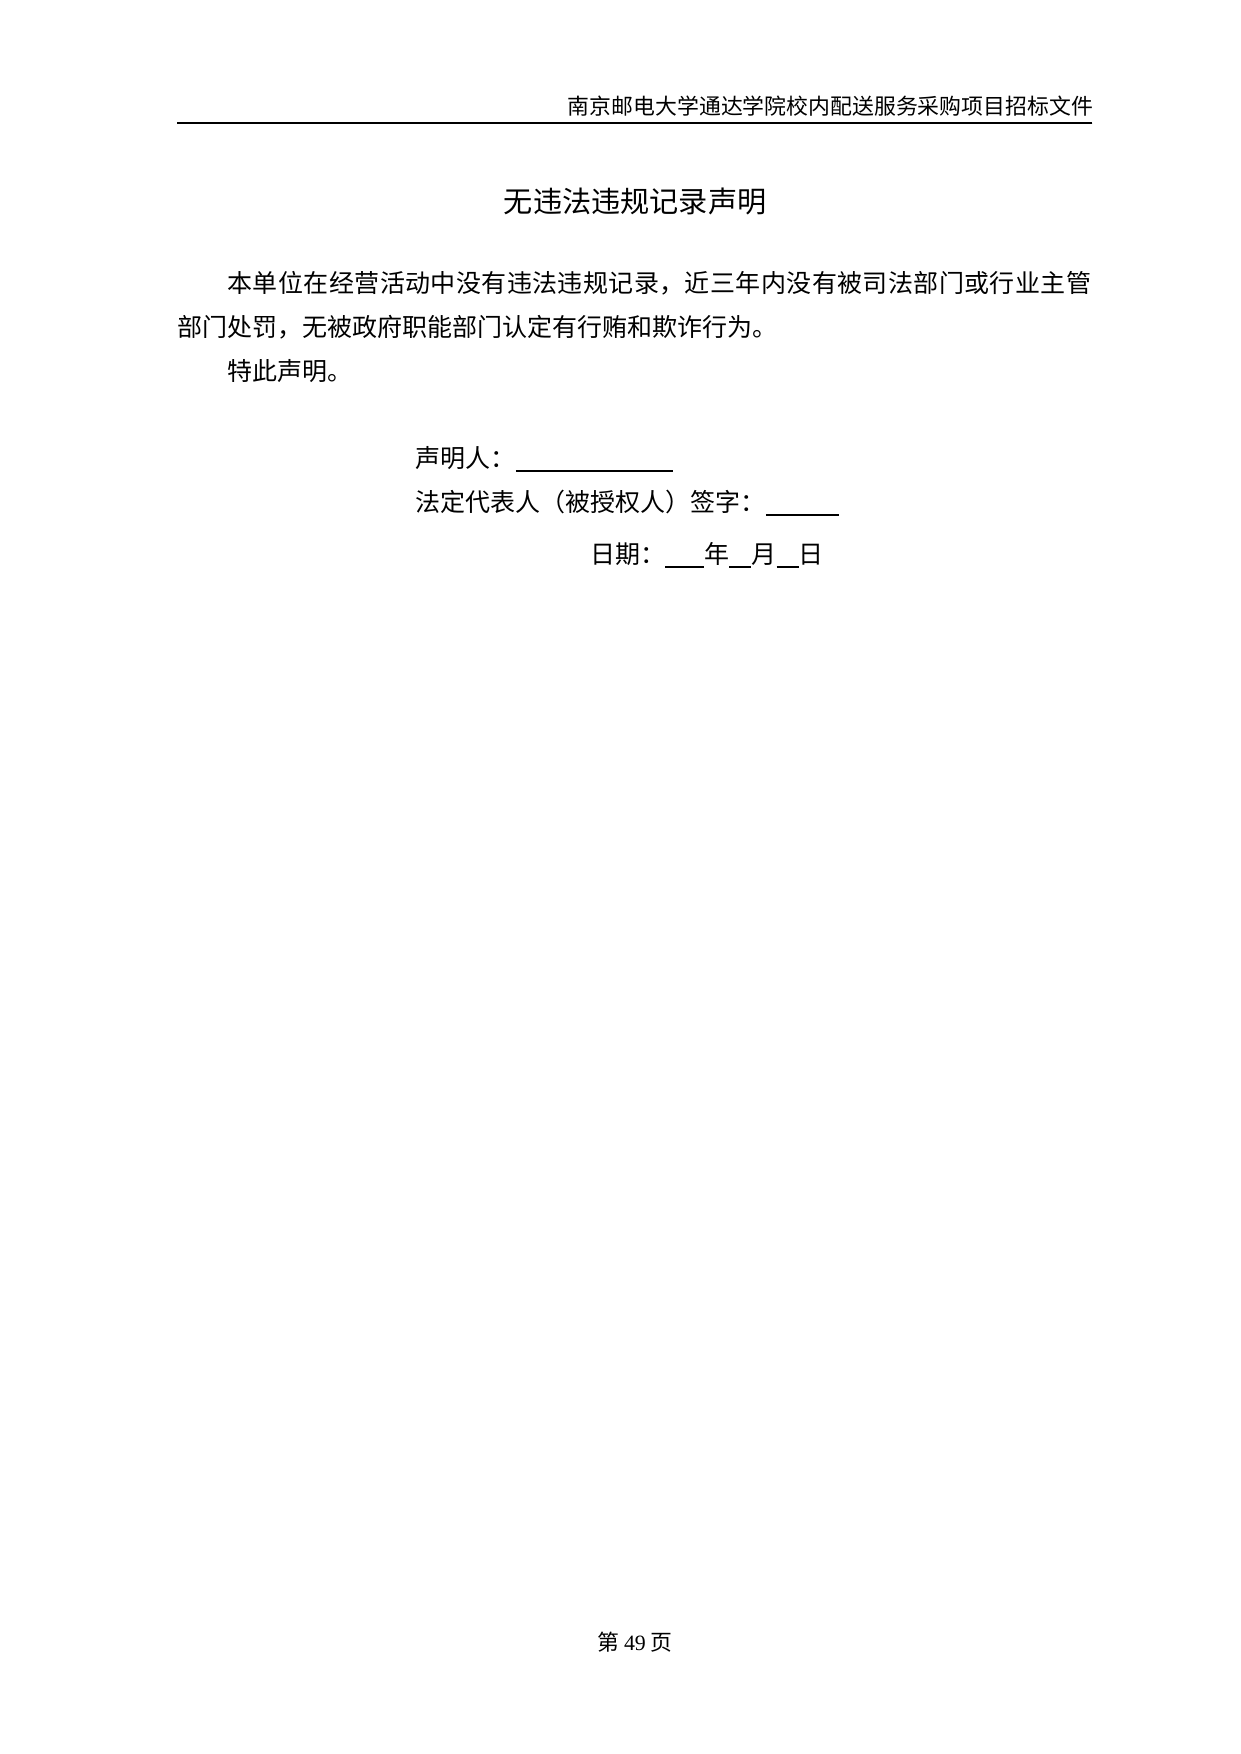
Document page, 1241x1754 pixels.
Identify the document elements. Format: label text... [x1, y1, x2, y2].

text 声明人： [177, 433, 1092, 477]
text 特此声明。 [177, 345, 1092, 389]
text 本单位在经营活动中没有违法违规记录，近三年内没有被司法部门或行业主管部门处罚，无被政府职能部门认定有行贿和欺诈行为。 [177, 258, 1092, 345]
text 无违法违规记录声明 [177, 178, 1092, 221]
text 法定代表人（被授权人）签字： [177, 477, 1092, 520]
text 日期： 年 月 日 [177, 520, 1092, 585]
